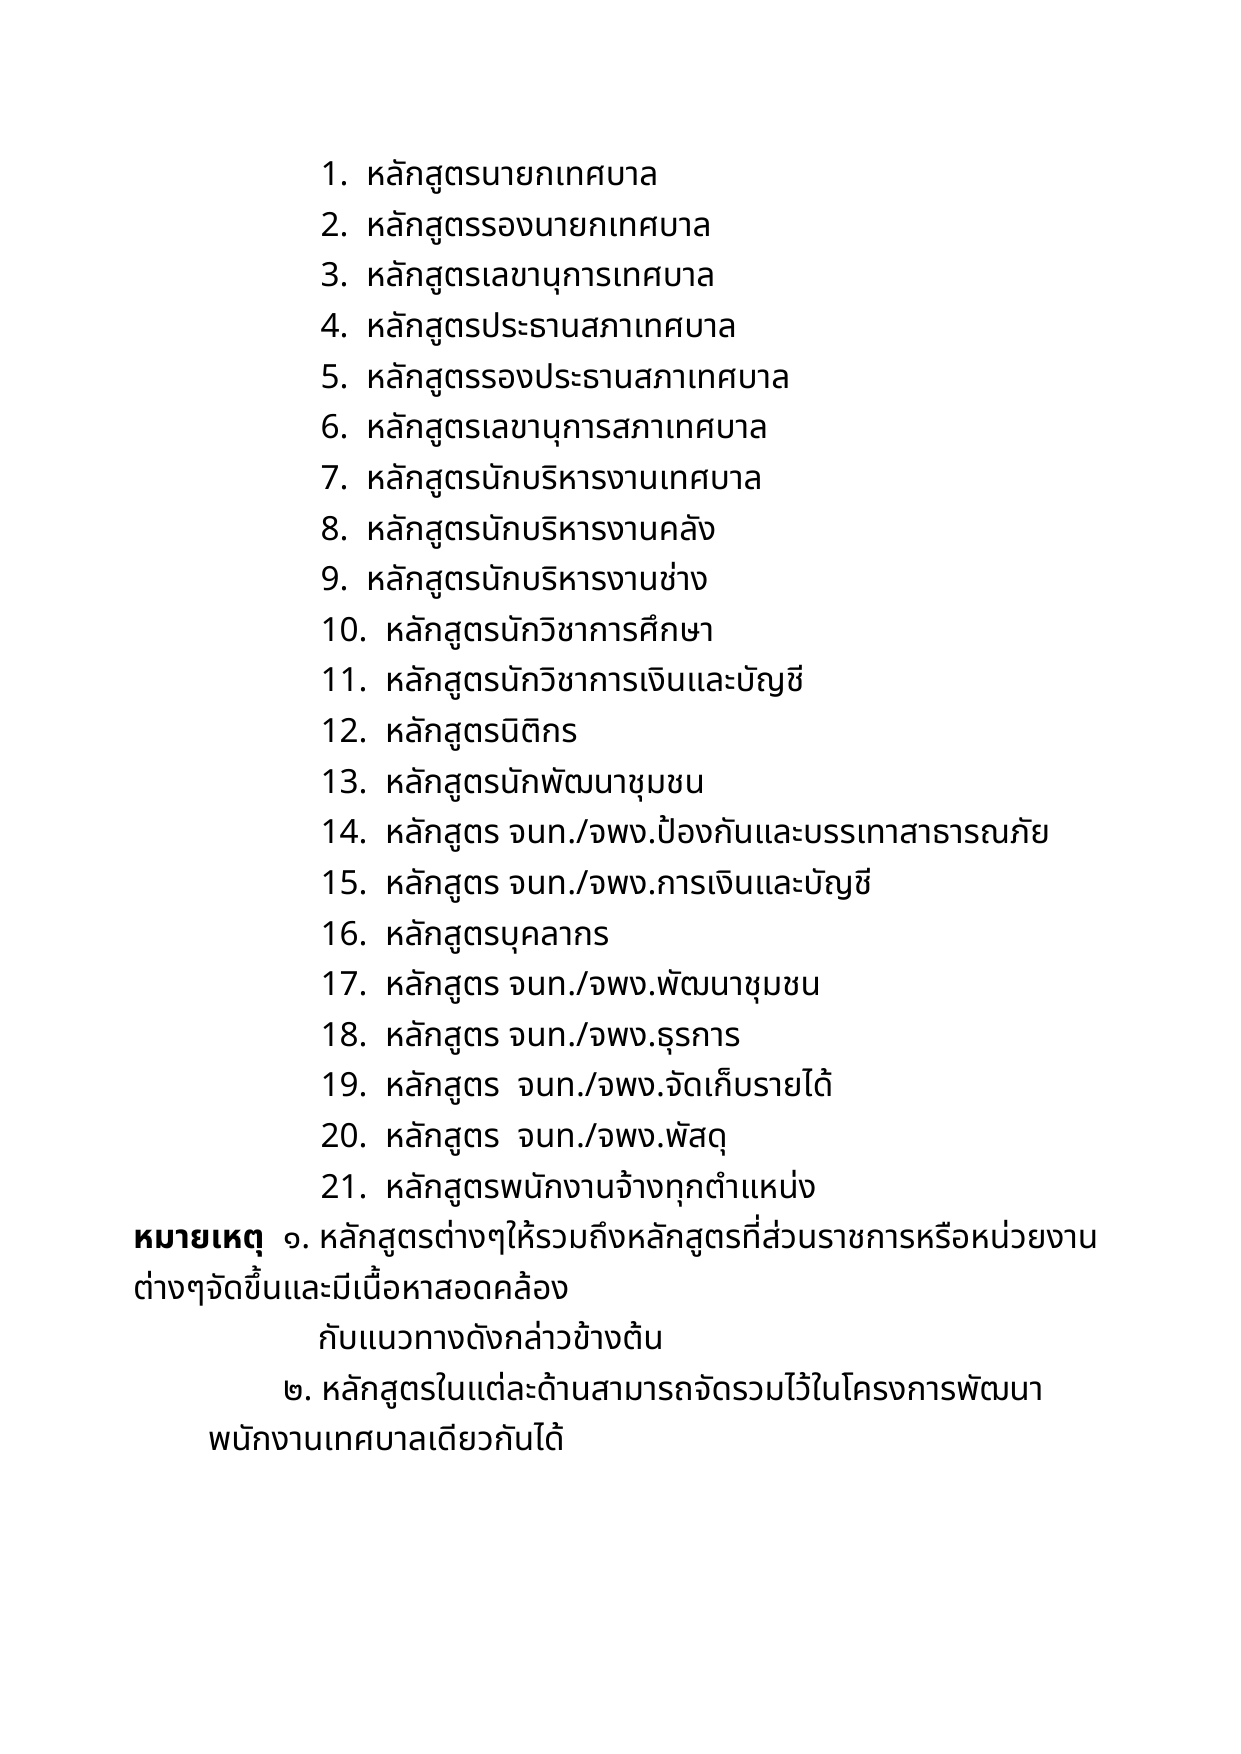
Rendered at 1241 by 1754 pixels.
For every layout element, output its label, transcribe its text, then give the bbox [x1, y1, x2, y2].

text 12. หลักสูตรนิติกร [245, 707, 1152, 757]
text 11. หลักสูตรนักวิชาการเงินและบัญชี [245, 656, 1152, 707]
text 1. หลักสูตรนายกเทศบาล [320, 150, 1152, 201]
text 10. หลักสูตรนักวิชาการศึกษา [245, 606, 1152, 656]
text 18. หลักสูตร จนท./จพง.ธุรการ [245, 1011, 1152, 1061]
text 14. หลักสูตร จนท./จพง.ป้องกันและบรรเทาสาธารณภัย [245, 808, 1152, 859]
text 15. หลักสูตร จนท./จพง.การเงินและบัญชี [245, 859, 1152, 909]
text 3. หลักสูตรเลขานุการเทศบาล [320, 251, 1152, 302]
text 4. หลักสูตรประธานสภาเทศบาล [320, 302, 1152, 352]
text 21. หลักสูตรพนักงานจ้างทุกตำแหน่ง [245, 1162, 1152, 1213]
text 2. หลักสูตรรองนายกเทศบาล [320, 201, 1152, 251]
text 9. หลักสูตรนักบริหารงานช่าง [245, 555, 1152, 606]
text 20. หลักสูตร จนท./จพง.พัสดุ [245, 1112, 1152, 1162]
text 7. หลักสูตรนักบริหารงานเทศบาล [320, 454, 1152, 504]
text 13. หลักสูตรนักพัฒนาชุมชน [245, 757, 1152, 808]
text 5. หลักสูตรรองประธานสภาเทศบาล [320, 352, 1152, 403]
text 8. หลักสูตรนักบริหารงานคลัง [245, 504, 1152, 555]
text กับแนวทางดังกล่าวข้างต้น [133, 1314, 1152, 1364]
text 17. หลักสูตร จนท./จพง.พัฒนาชุมชน [245, 960, 1152, 1011]
text หมายเหตุ ๑. หลักสูตรต่างๆให้รวมถึงหลักสูตรที่ส่วนราชการหรือหน่วยงานต่างๆจัดขึ้นและมีเนื้อหาสอดคล้อง [133, 1213, 1152, 1314]
text 6. หลักสูตรเลขานุการสภาเทศบาล [320, 403, 1152, 454]
text ๒. หลักสูตรในแต่ละด้านสามารถจัดรวมไว้ในโครงการพัฒนาพนักงานเทศบาลเดียวกันได้ [208, 1364, 1152, 1466]
text 19. หลักสูตร จนท./จพง.จัดเก็บรายได้ [245, 1061, 1152, 1112]
text 16. หลักสูตรบุคลากร [245, 909, 1152, 960]
